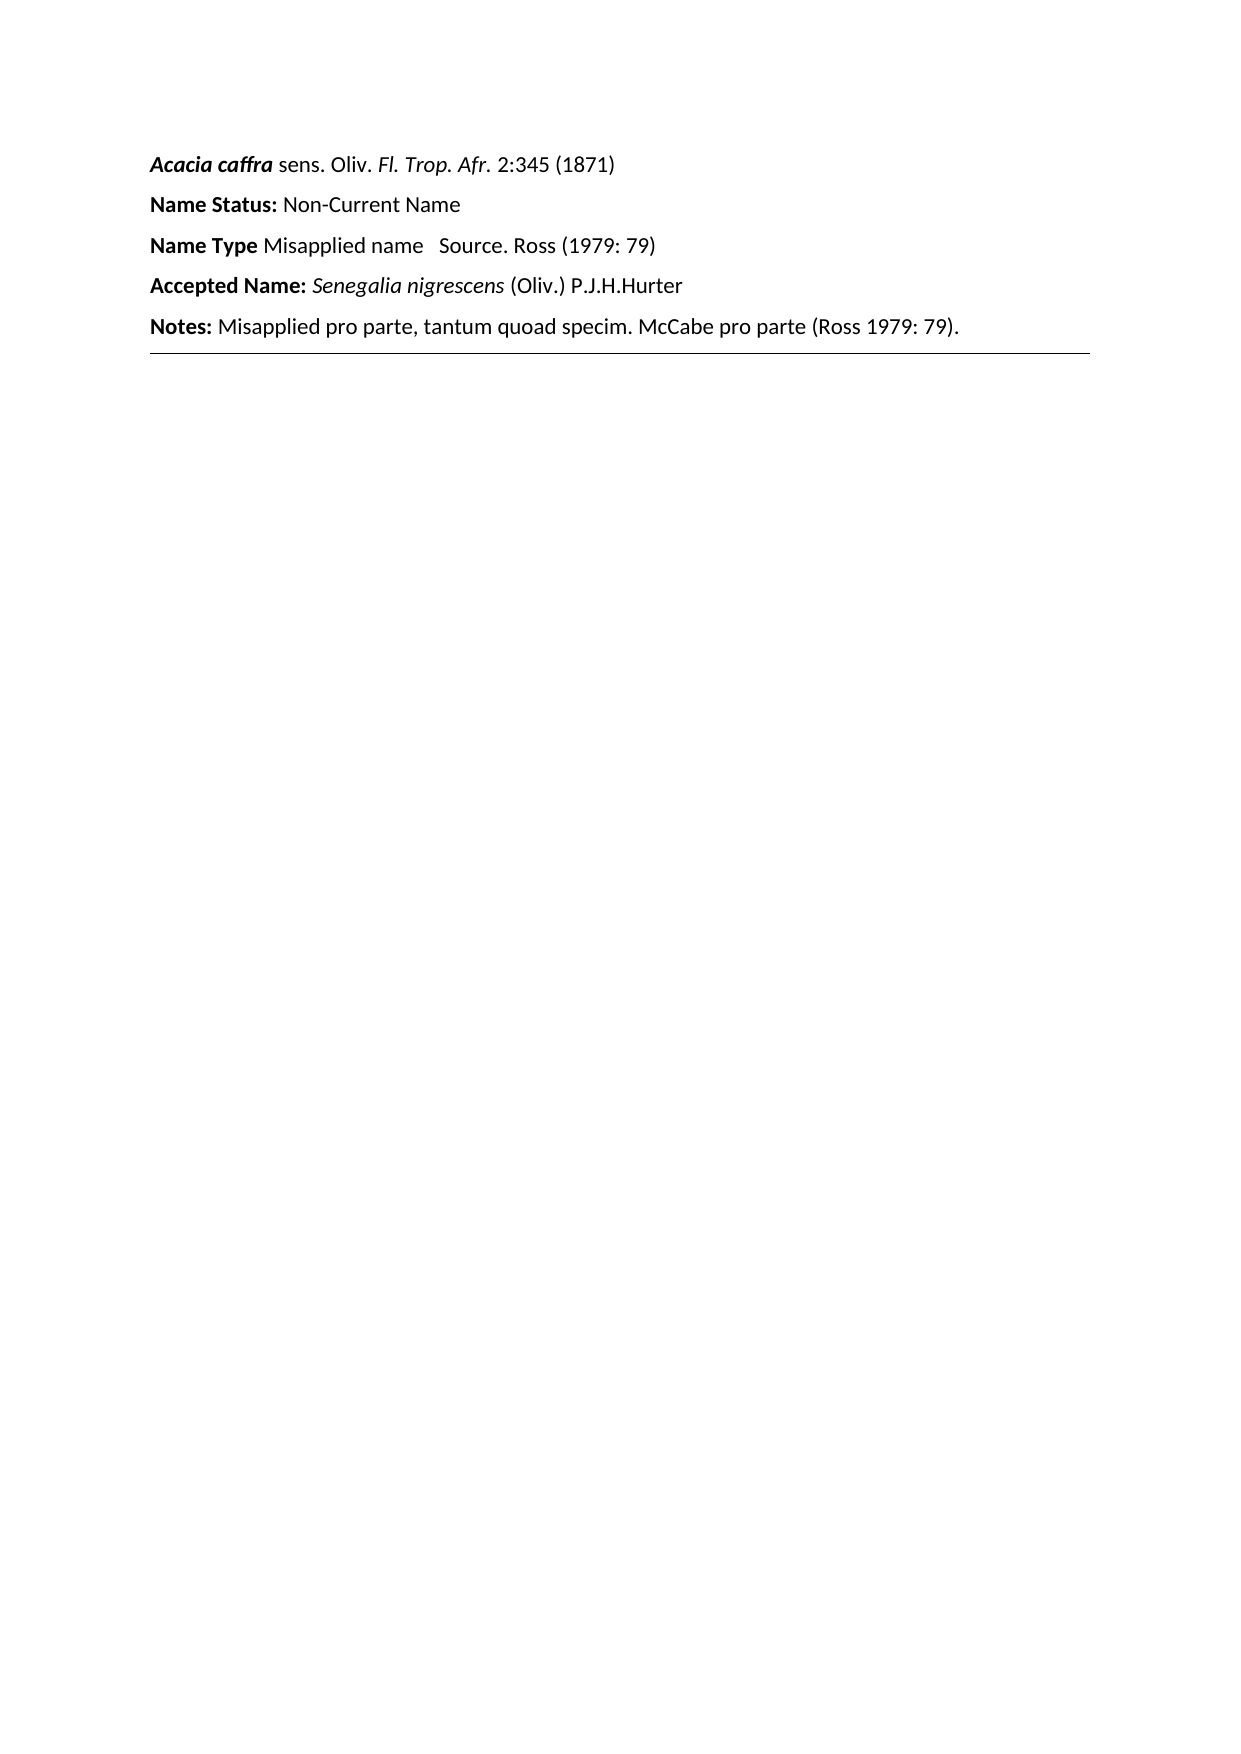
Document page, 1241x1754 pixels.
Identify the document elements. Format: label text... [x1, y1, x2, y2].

text Accepted Name: Senegalia nigrescens (Oliv.) P.J.H.Hurter [150, 272, 1090, 299]
text Name Status: Non-Current Name [150, 191, 1090, 218]
text Acacia caffra sens. Oliv. Fl. Trop. Afr. 2:345 (1871) [150, 150, 1090, 178]
text Name Type Misapplied name Source. Ross (1979: 79) [150, 231, 1090, 259]
text Notes: Misapplied pro parte, tantum quoad specim. McCabe pro parte (Ross 1979: 79). [150, 312, 1090, 340]
